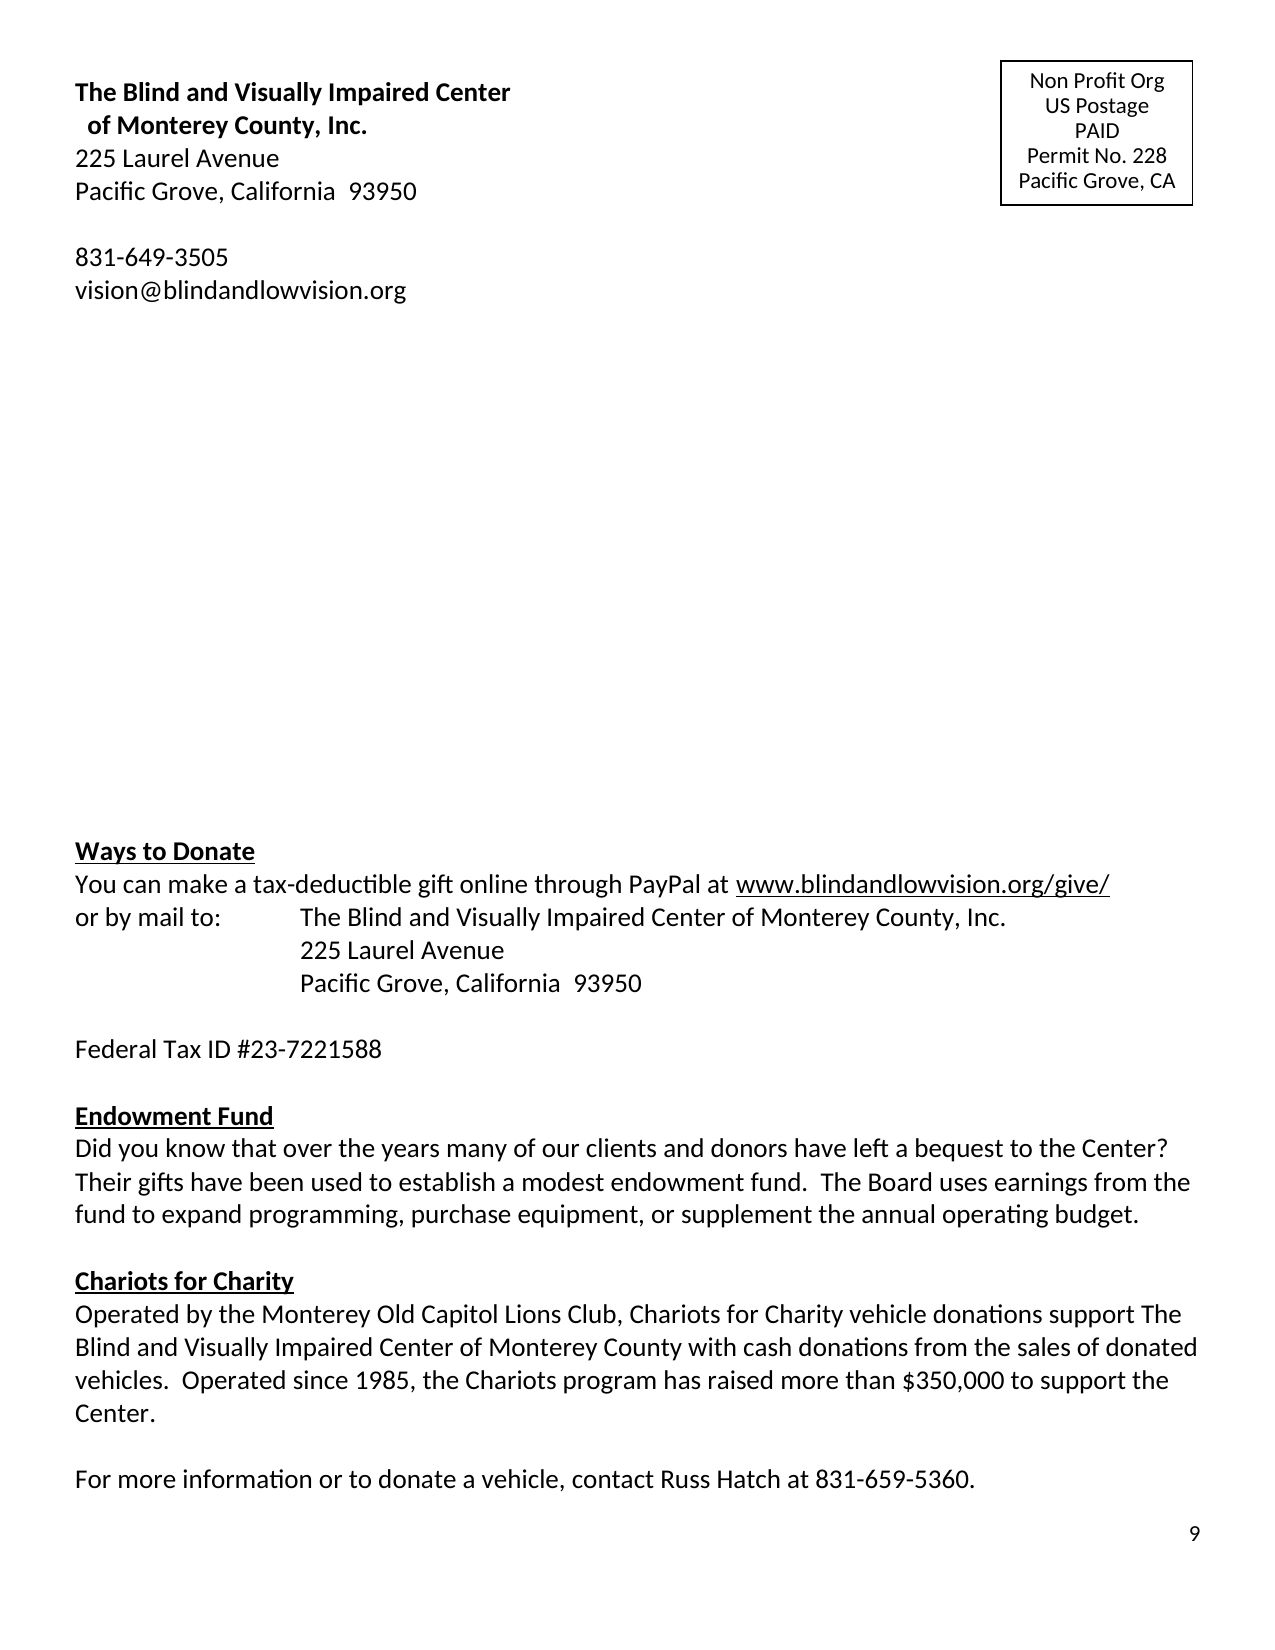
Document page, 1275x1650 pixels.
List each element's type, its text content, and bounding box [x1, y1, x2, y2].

text The Blind and Visually Impaired Center [75, 75, 1000, 108]
text Federal Tax ID #23-7221588 [75, 1033, 1200, 1066]
text Ways to Donate [75, 834, 1200, 867]
text Pacific Grove, California 93950 [300, 967, 1200, 999]
text Did you know that over the years many of our clients and donors have left a bequest to the Center? Their gifts have been used to establish a modest endowment fund. The Board uses earnings from the fund to expand programming, purchase equipment, or supplement the annual operating budget. [75, 1132, 1200, 1231]
text Chariots for Charity [75, 1264, 1200, 1297]
text For more information or to donate a vehicle, contact Russ Hatch at 831-659-5360. [75, 1462, 1200, 1495]
text You can make a tax-deductible gift online through PayPal at www.blindandlowvision.org/give/ or by mail to: The Blind and Visually Impaired Center of Monterey County, Inc. [75, 867, 1200, 933]
text of Monterey County, Inc. [75, 108, 1000, 141]
text 225 Laurel Avenue [75, 141, 1000, 174]
text 831-649-3505 [75, 240, 1200, 273]
text Operated by the Monterey Old Capitol Lions Club, Chariots for Charity vehicle donations support The Blind and Visually Impaired Center of Monterey County with cash donations from the sales of donated vehicles. Operated since 1985, the Chariots program has raised more than $350,000 to support the Center. [75, 1297, 1200, 1429]
text 225 Laurel Avenue [225, 933, 1200, 967]
text Pacific Grove, California 93950 [75, 174, 1200, 207]
text vision@blindandlowvision.org [75, 273, 1200, 306]
text Endowment Fund [75, 1099, 1200, 1132]
